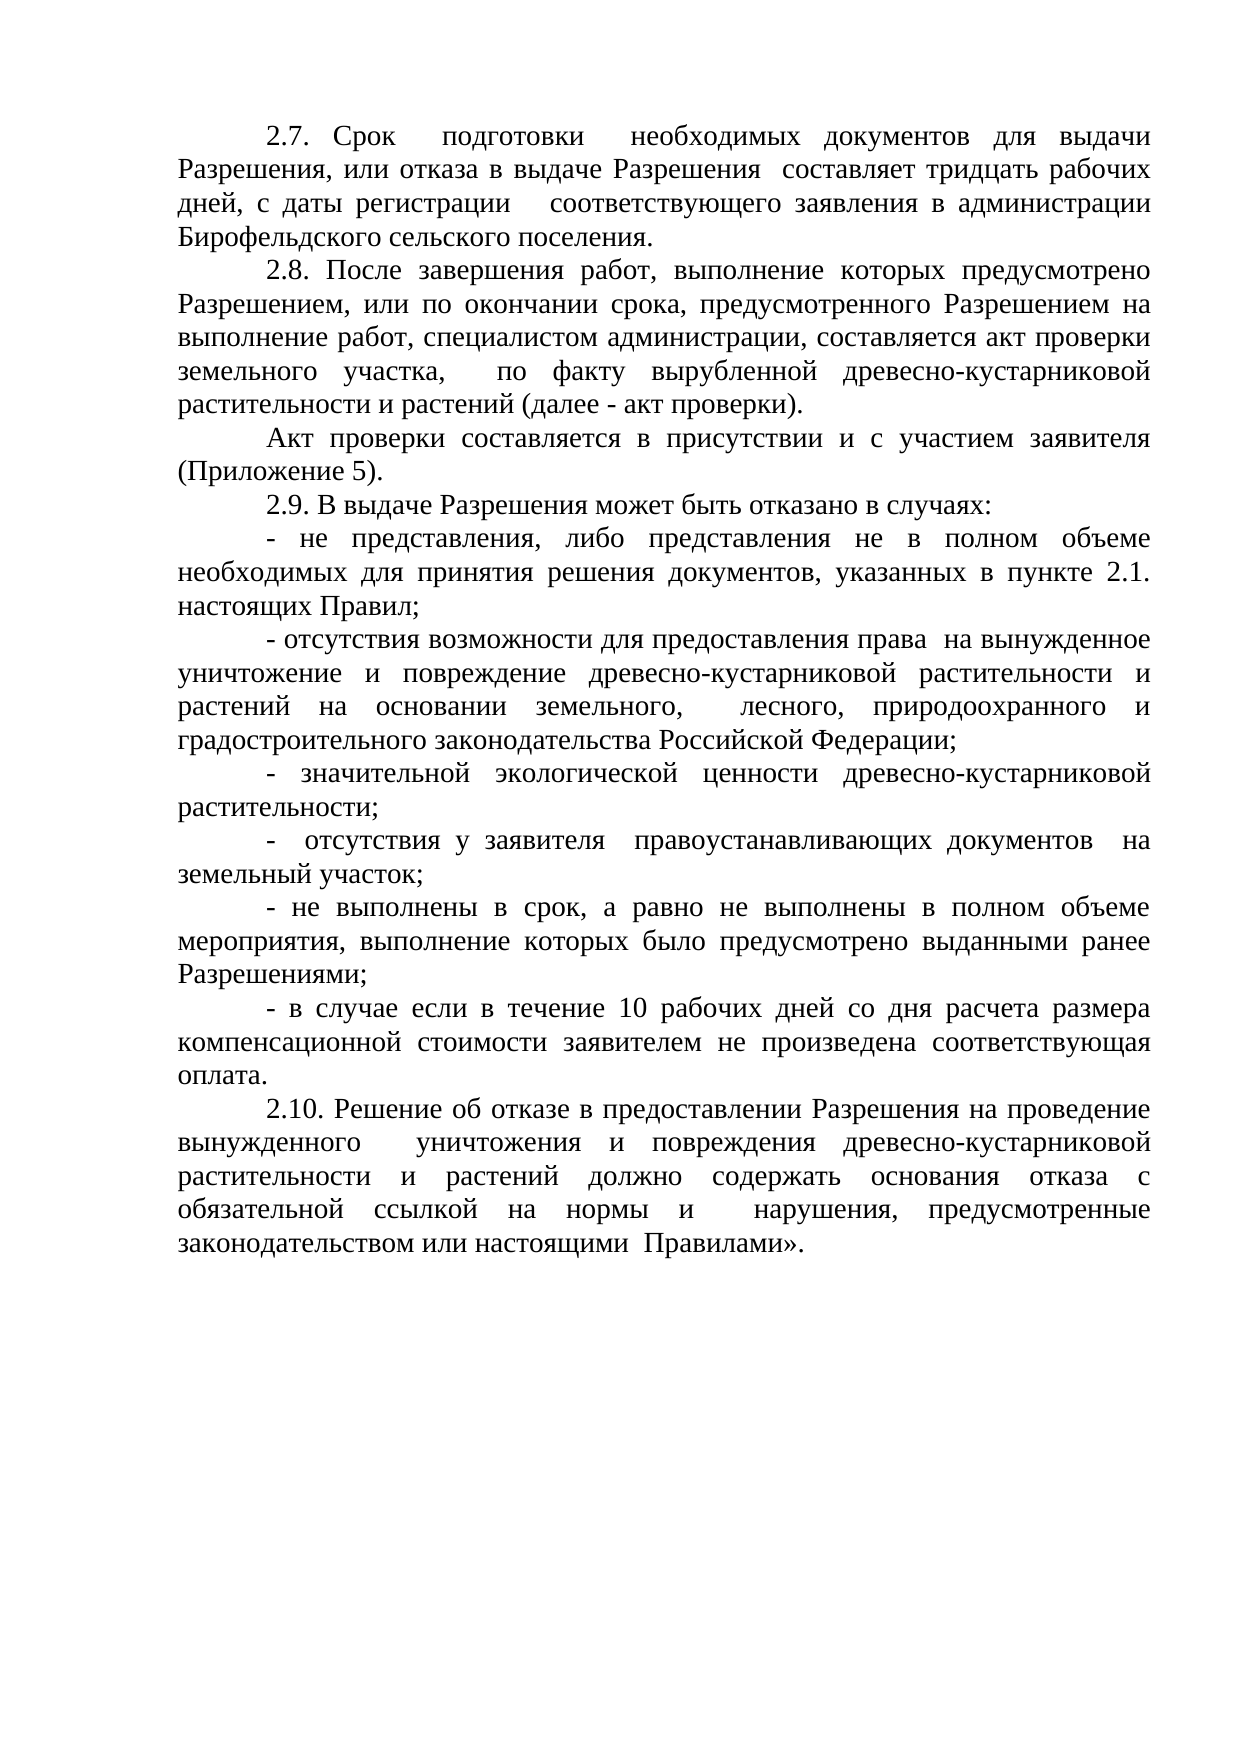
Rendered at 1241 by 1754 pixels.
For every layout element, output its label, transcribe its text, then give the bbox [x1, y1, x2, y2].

text 2.8. После завершения работ, выполнение которых предусмотрено Разрешением, или по окончании срока, предусмотренного Разрешением на выполнение работ, специалистом администрации, составляется акт проверки земельного участка, по факту вырубленной древесно-кустарниковой растительности и растений (далее - акт проверки). [177, 252, 1152, 420]
text - не представления, либо представления не в полном объеме необходимых для принятия решения документов, указанных в пункте 2.1. настоящих Правил; [177, 521, 1152, 621]
text 2.7. Срок подготовки необходимых документов для выдачи Разрешения, или отказа в выдаче Разрешения составляет тридцать рабочих дней, с даты регистрации соответствующего заявления в администрации Бирофельдского сельского поселения. [177, 118, 1152, 252]
text - отсутствия возможности для предоставления права на вынужденное уничтожение и повреждение древесно-кустарниковой растительности и растений на основании земельного, лесного, природоохранного и градостроительного законодательства Российской Федерации; [177, 621, 1152, 755]
text Акт проверки составляется в присутствии и с участием заявителя (Приложение 5). [177, 420, 1152, 487]
text - в случае если в течение 10 рабочих дней со дня расчета размера компенсационной стоимости заявителем не произведена соответствующая оплата. [177, 990, 1152, 1091]
text 2.9. В выдаче Разрешения может быть отказано в случаях: [177, 487, 1152, 521]
text 2.10. Решение об отказе в предоставлении Разрешения на проведение вынужденного уничтожения и повреждения древесно-кустарниковой растительности и растений должно содержать основания отказа с обязательной ссылкой на нормы и нарушения, предусмотренные законодательством или настоящими Правилами». [177, 1091, 1152, 1258]
text - значительной экологической ценности древесно-кустарниковой растительности; [177, 755, 1152, 822]
text - отсутствия у заявителя правоустанавливающих документов на земельный участок; [177, 822, 1152, 889]
text - не выполнены в срок, а равно не выполнены в полном объеме мероприятия, выполнение которых было предусмотрено выданными ранее Разрешениями; [177, 889, 1152, 990]
